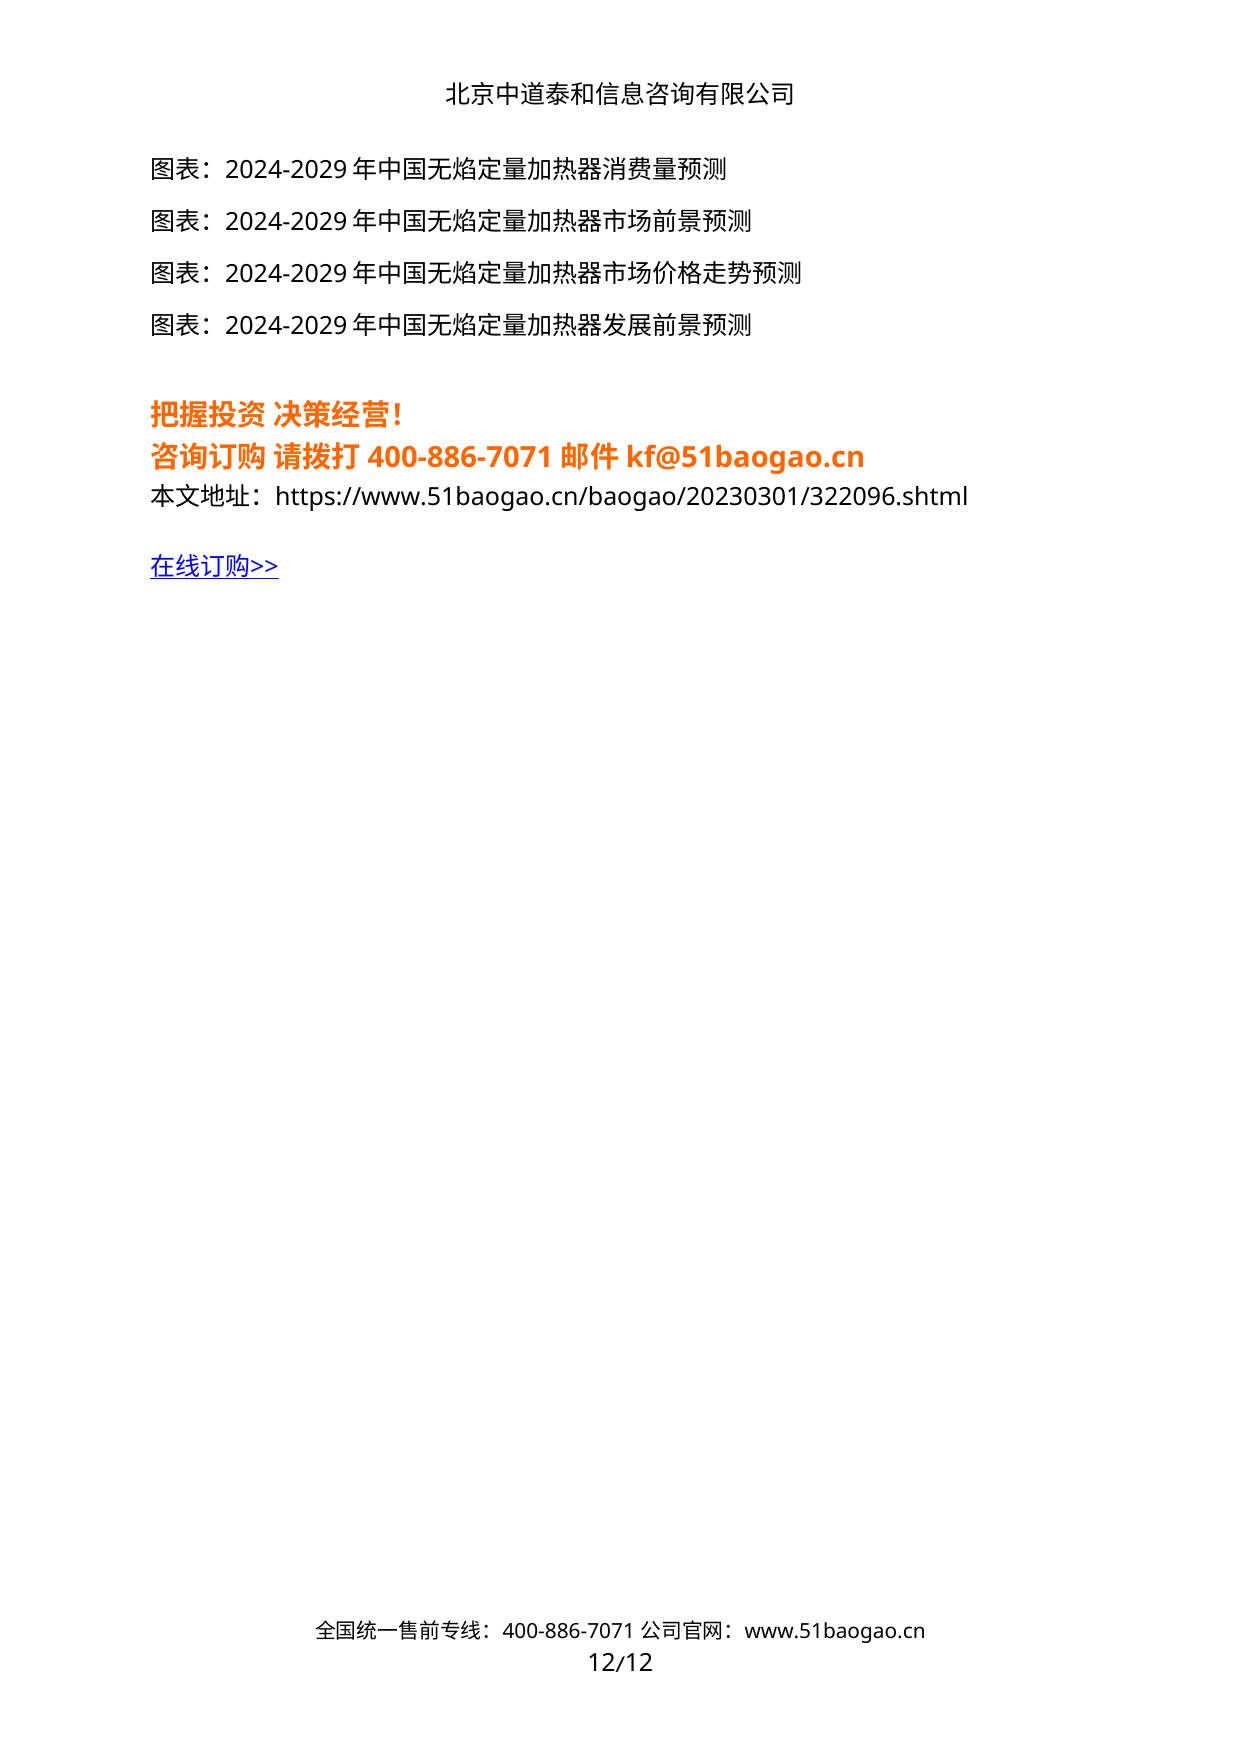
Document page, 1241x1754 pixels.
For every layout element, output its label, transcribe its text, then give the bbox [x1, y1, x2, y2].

text 图表：2024-2029年中国无焰定量加热器消费量预测 [150, 150, 1090, 186]
text 在线订购>> [150, 512, 1090, 583]
text 图表：2024-2029年中国无焰定量加热器发展前景预测 [150, 306, 1090, 342]
text 把握投资 决策经营！咨询订购 请拨打 400-886-7071 邮件 kf@51baogao.cn本文地址：https://www.51baogao.cn/baogao/20230301/322096.shtml [150, 357, 1090, 512]
text 图表：2024-2029年中国无焰定量加热器市场前景预测 [150, 202, 1090, 238]
text 图表：2024-2029年中国无焰定量加热器市场价格走势预测 [150, 254, 1090, 290]
